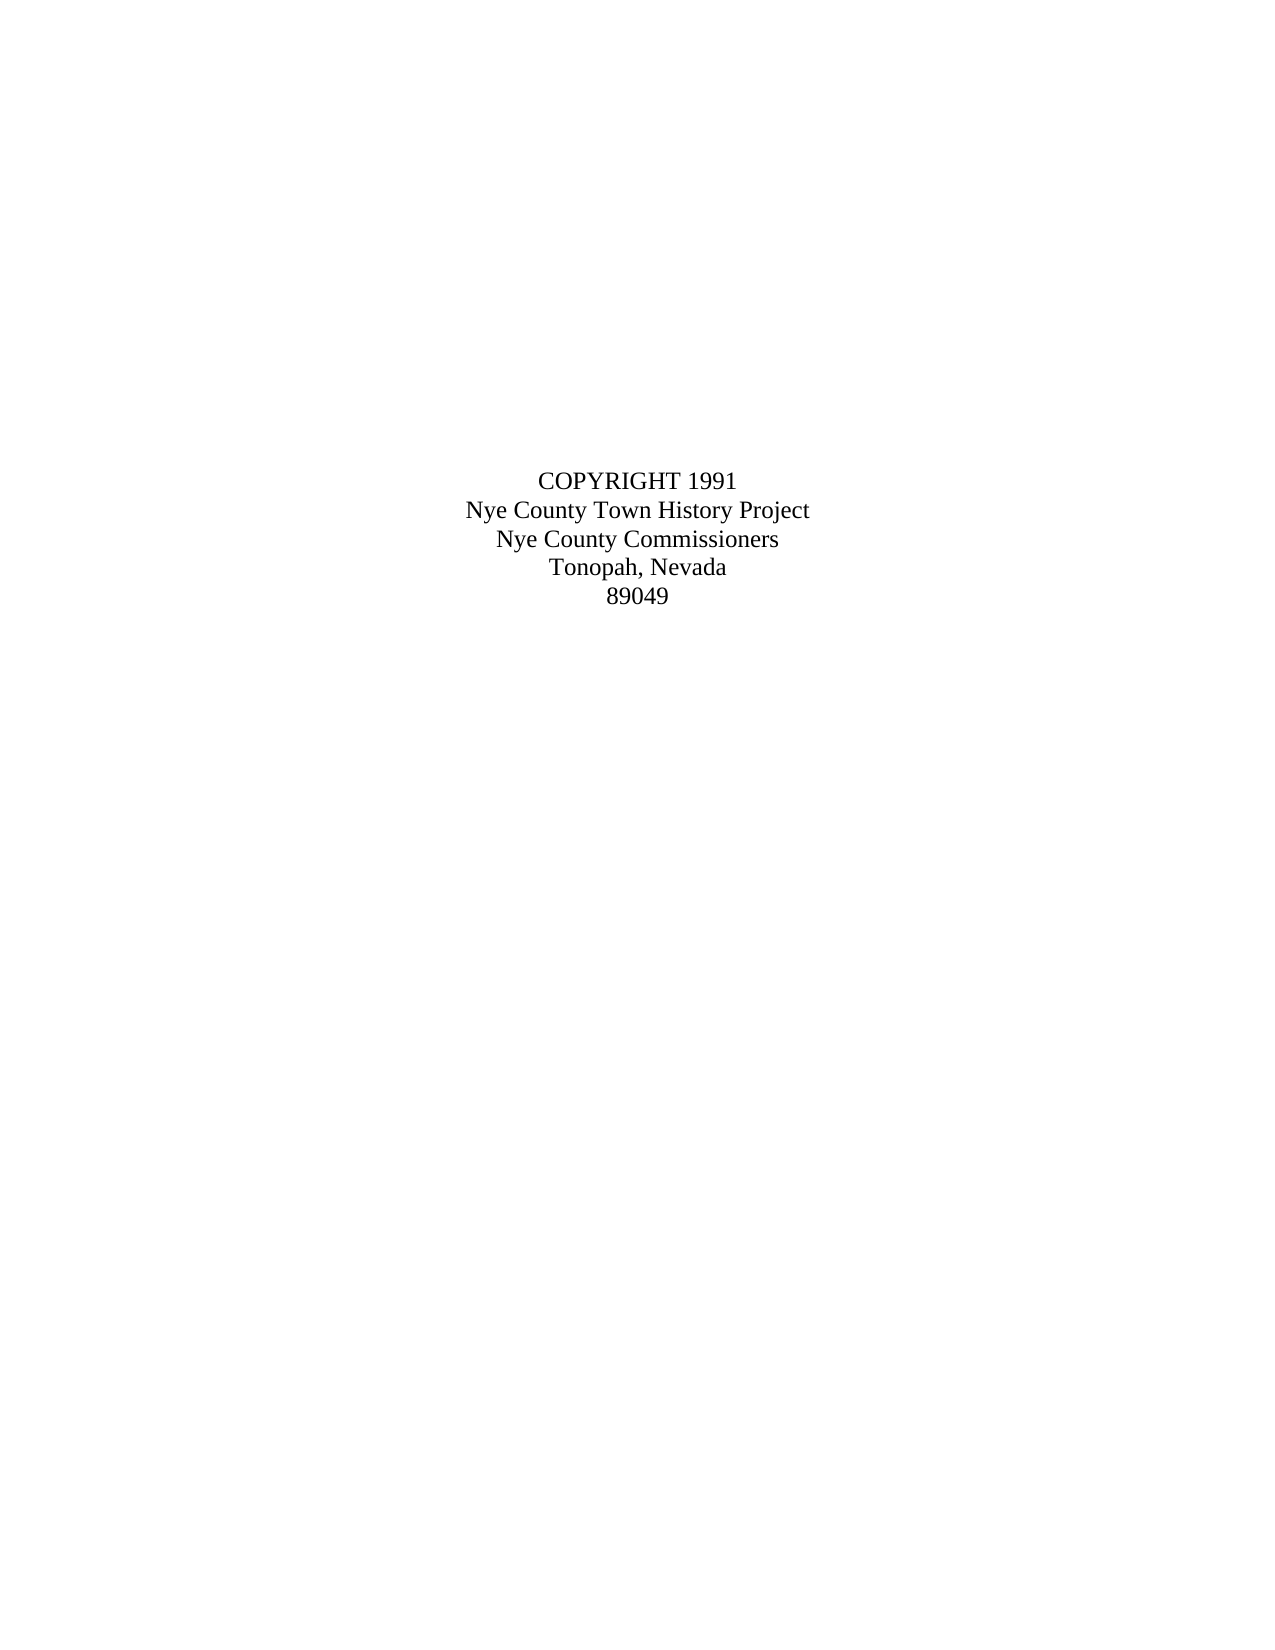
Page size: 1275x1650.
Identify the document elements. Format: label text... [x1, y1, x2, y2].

text 89049 [150, 581, 1125, 610]
text Nye County Commissioners [150, 524, 1125, 552]
text COPYRIGHT 1991 [150, 466, 1125, 495]
text Tonopah, Nevada [150, 552, 1125, 581]
text Nye County Town History Project [150, 495, 1125, 524]
